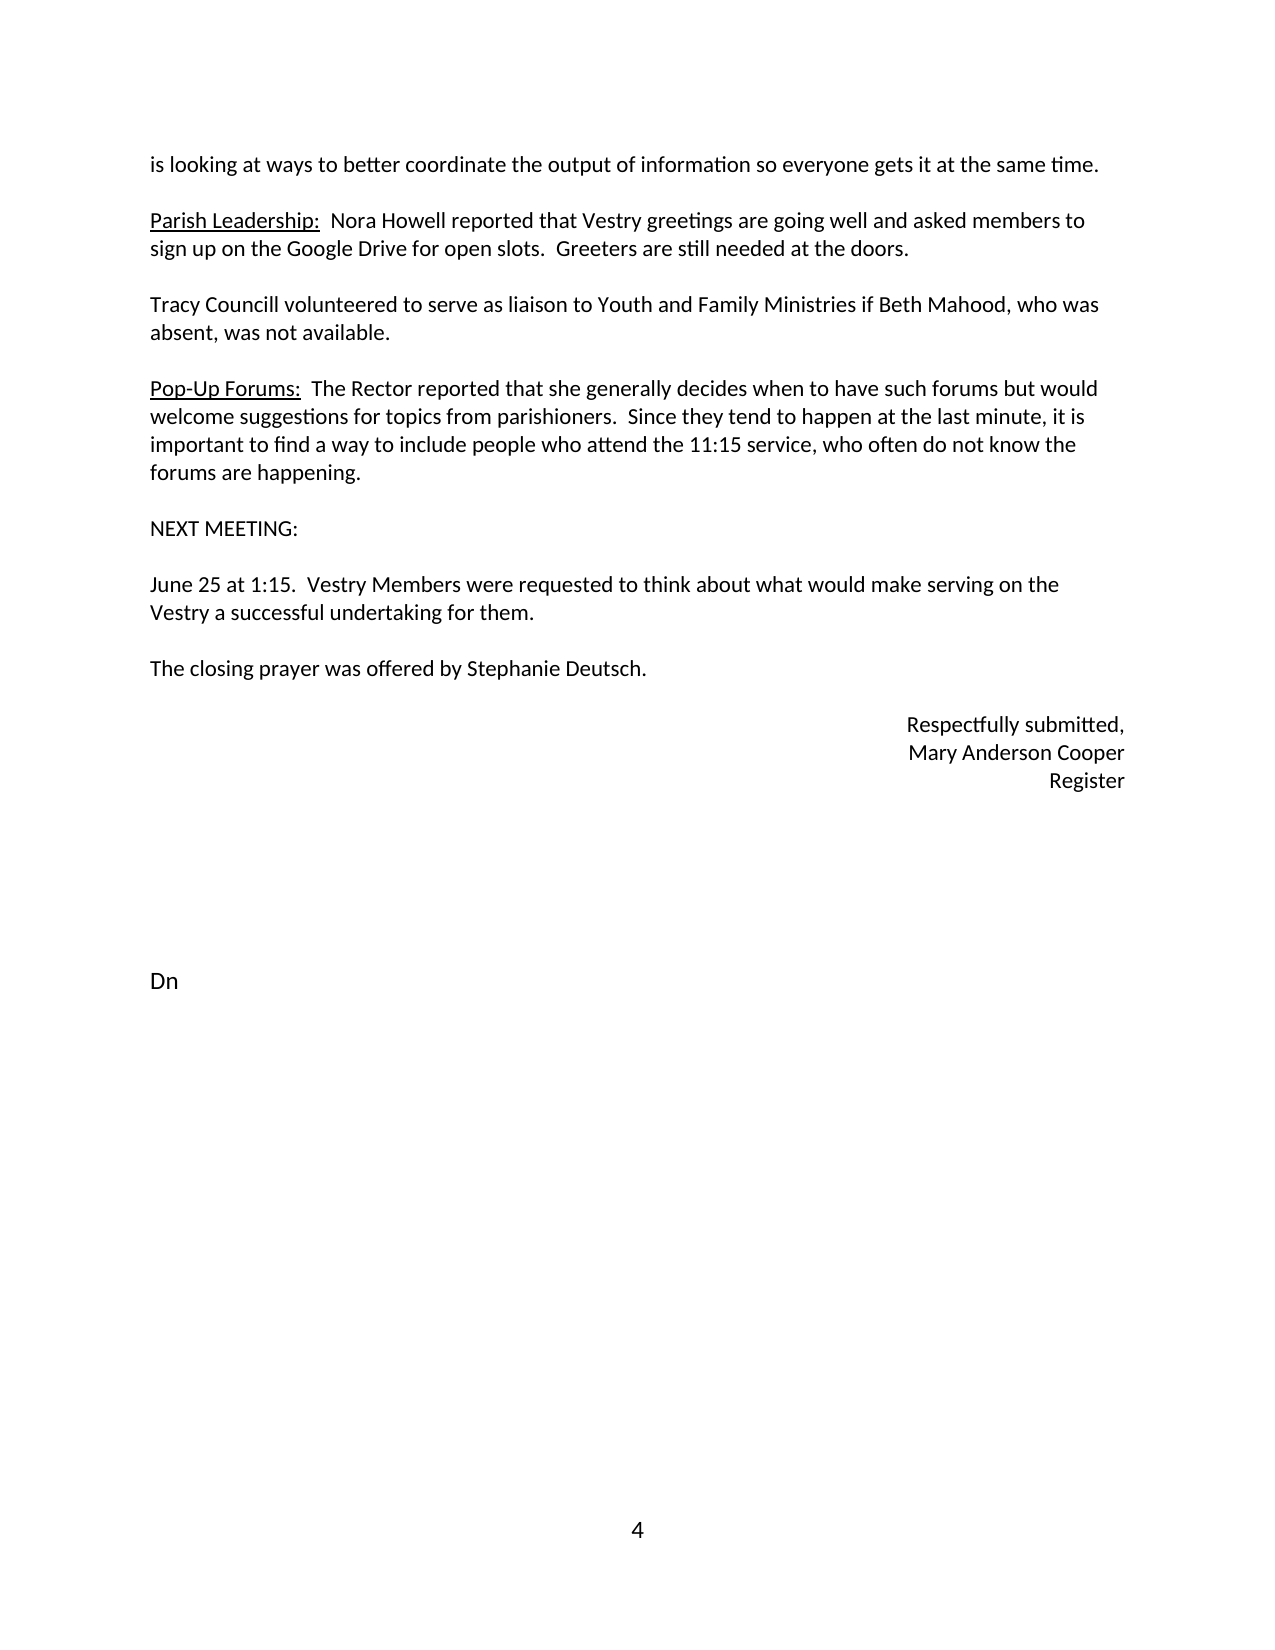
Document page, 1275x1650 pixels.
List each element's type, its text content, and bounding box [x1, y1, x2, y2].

text Parish Leadership: Nora Howell reported that Vestry greetings are going well and asked members to [150, 206, 1125, 234]
text sign up on the Google Drive for open slots. Greeters are still needed at the doors. [150, 234, 1125, 262]
text welcome suggestions for topics from parishioners. Since they tend to happen at the last minute, it is [150, 402, 1125, 430]
text Register [150, 766, 1125, 794]
text June 25 at 1:15. Vestry Members were requested to think about what would make serving on the [150, 570, 1125, 598]
text absent, was not available. [150, 318, 1125, 346]
text Tracy Councill volunteered to serve as liaison to Youth and Family Ministries if Beth Mahood, who was [150, 290, 1125, 318]
text NEXT MEETING: [150, 514, 1125, 542]
text Mary Anderson Cooper [150, 738, 1125, 766]
text Dn [150, 965, 1125, 996]
text Vestry a successful undertaking for them. [150, 598, 1125, 626]
text Respectfully submitted, [150, 710, 1125, 738]
text The closing prayer was offered by Stephanie Deutsch. [150, 654, 1125, 682]
text Pop-Up Forums: The Rector reported that she generally decides when to have such forums but would [150, 374, 1125, 402]
text forums are happening. [150, 458, 1125, 486]
text important to find a way to include people who attend the 11:15 service, who often do not know the [150, 430, 1125, 458]
text is looking at ways to better coordinate the output of information so everyone gets it at the same time. [150, 150, 1125, 178]
